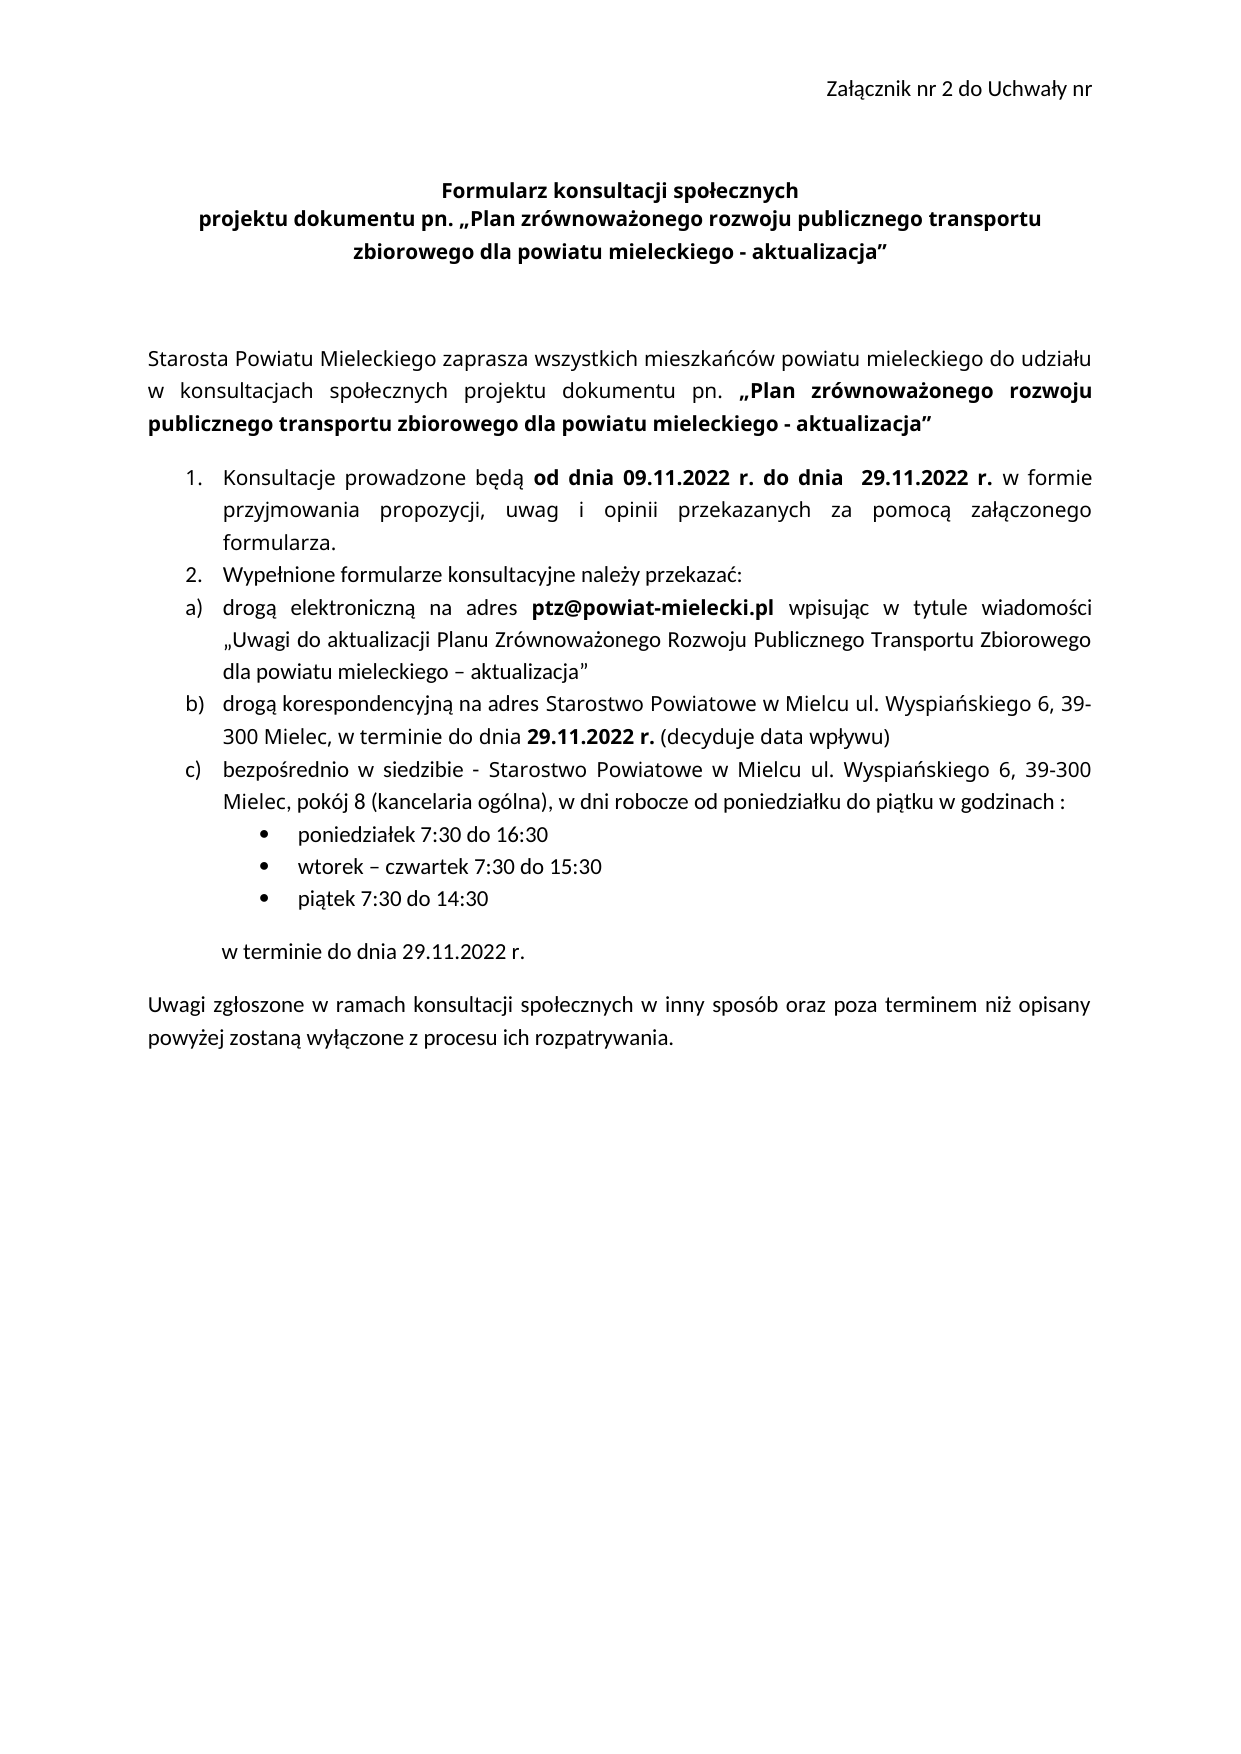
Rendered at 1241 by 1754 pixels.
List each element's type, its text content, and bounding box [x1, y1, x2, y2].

text Starosta Powiatu Mieleckiego zaprasza wszystkich mieszkańców powiatu mieleckiego do udziału w konsultacjach społecznych projektu dokumentu pn. „Plan zrównoważonego rozwoju publicznego transportu zbiorowego dla powiatu mieleckiego - aktualizacja” [148, 344, 1093, 438]
text Formularz konsultacji społecznych [148, 176, 1093, 204]
list Konsultacje prowadzone będą od dnia 09.11.2022 r. do dnia 29.11.2022 r. w formie przyjmowania propozycji, uwag i opinii przekazanych za pomocą załączonego formularza. [185, 463, 1093, 556]
text Uwagi zgłoszone w ramach konsultacji społecznych w inny sposób oraz poza terminem niż opisany powyżej zostaną wyłączone z procesu ich rozpatrywania. [148, 990, 1093, 1051]
list Wypełnione formularze konsultacyjne należy przekazać: [185, 560, 1093, 588]
list drogą elektroniczną na adres ptz@powiat-mielecki.pl wpisując w tytule wiadomości „Uwagi do aktualizacji Planu Zrównoważonego Rozwoju Publicznego Transportu Zbiorowego dla powiatu mieleckiego – aktualizacja” [185, 593, 1093, 685]
list bezpośrednio w siedzibie - Starostwo Powiatowe w Mielcu ul. Wyspiańskiego 6, 39-300 Mielec, pokój 8 (kancelaria ogólna), w dni robocze od poniedziałku do piątku w godzinach : [185, 755, 1093, 816]
list poniedziałek 7:30 do 16:30 [260, 820, 1093, 848]
list drogą korespondencyjną na adres Starostwo Powiatowe w Mielcu ul. Wyspiańskiego 6, 39-300 Mielec, w terminie do dnia 29.11.2022 r. (decyduje data wpływu) [185, 689, 1093, 751]
list piątek 7:30 do 14:30 [260, 884, 1093, 912]
text w terminie do dnia 29.11.2022 r. [148, 937, 1093, 965]
list wtorek – czwartek 7:30 do 15:30 [260, 852, 1093, 880]
text projektu dokumentu pn. „Plan zrównoważonego rozwoju publicznego transportu zbiorowego dla powiatu mieleckiego - aktualizacja” [148, 204, 1093, 266]
